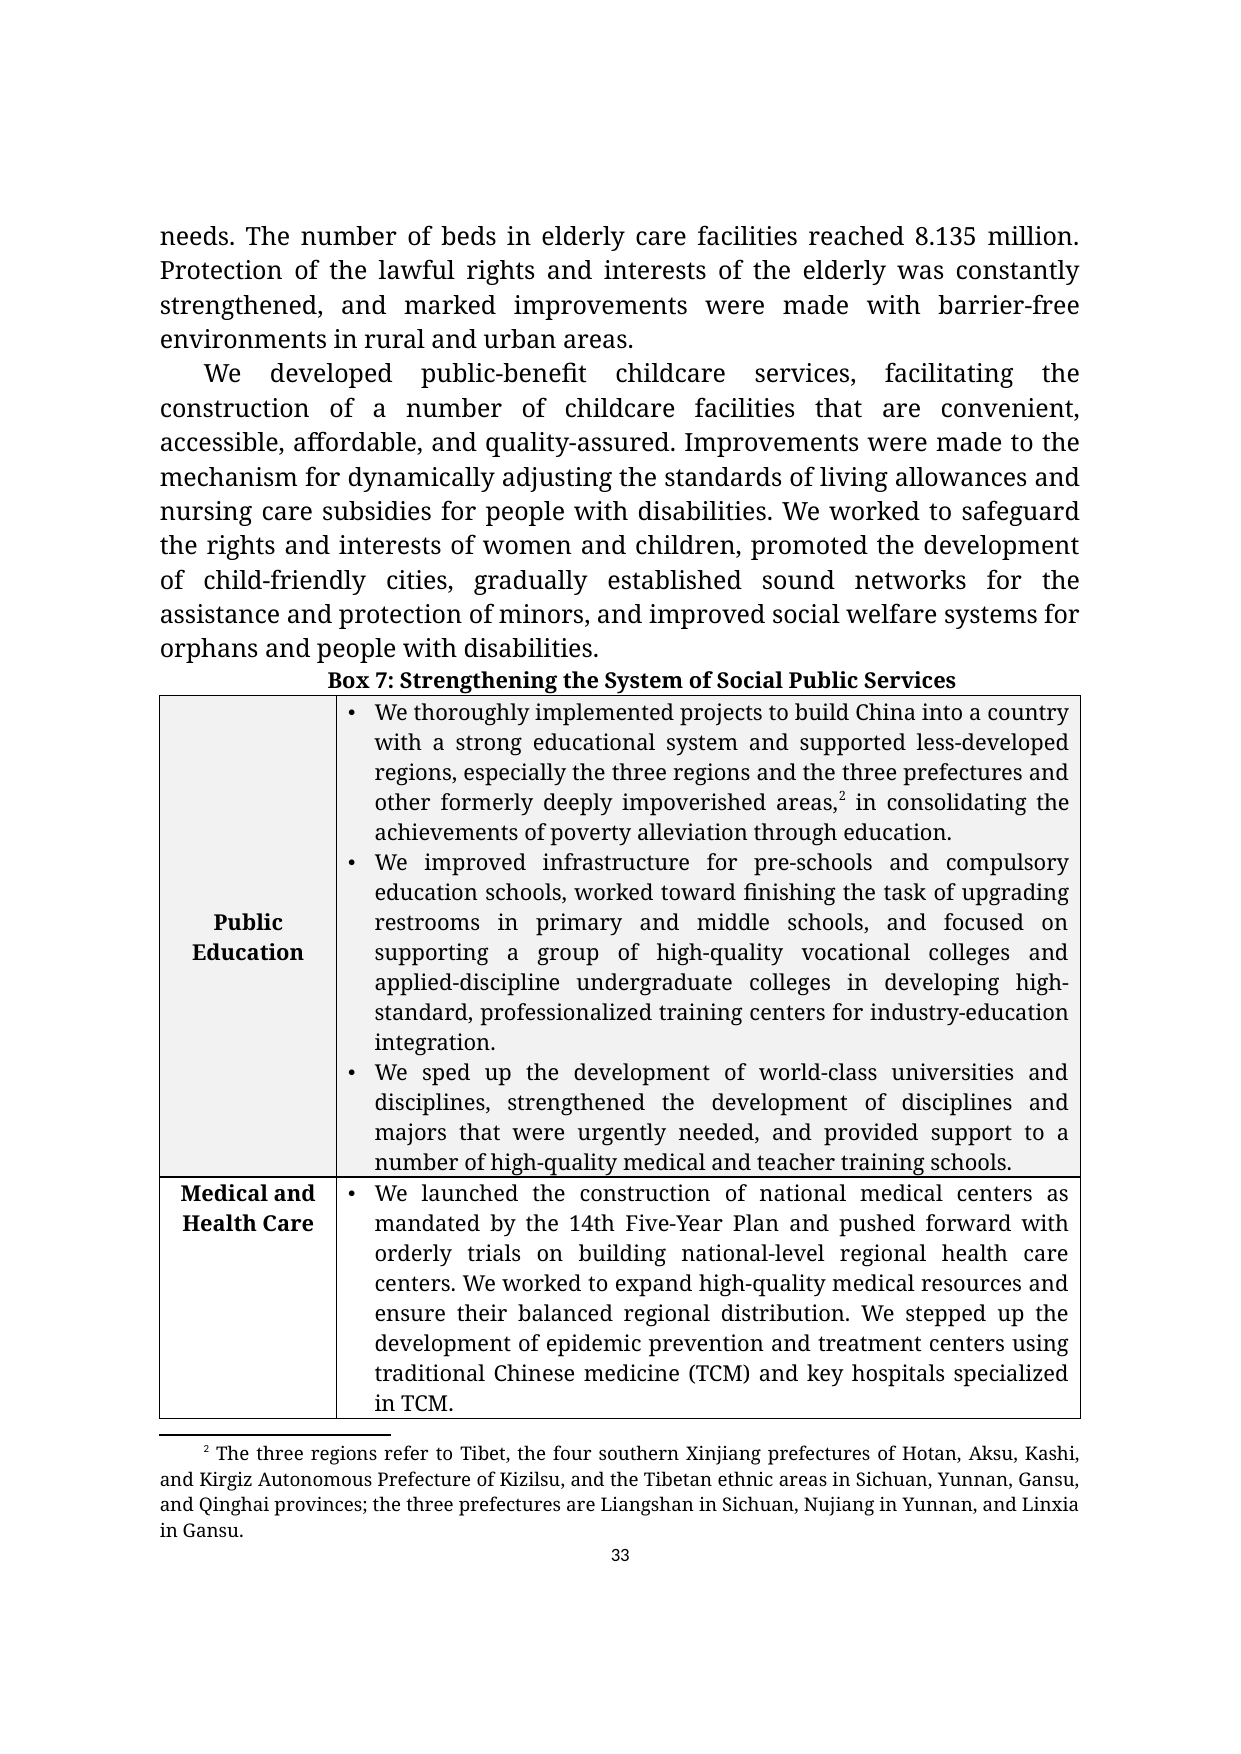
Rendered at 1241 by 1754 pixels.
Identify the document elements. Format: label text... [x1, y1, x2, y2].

table_header We thoroughly implemented projects to build China into a country with a strong educational system and supported less-developed regions, especially the three regions and the three prefectures and other formerly deeply impoverished areas, in consolidating the achievements of poverty alleviation through education. We improved infrastructure for pre-schools and compulsory education schools, worked toward finishing the task of upgrading restrooms in primary and middle schools, and focused on supporting a group of high-quality vocational colleges and applied-discipline undergraduate colleges in developing high-standard, professionalized training centers for industry-education integration. We sped up the development of world-class universities and disciplines, strengthened the development of disciplines and majors that were urgently needed, and provided support to a number of high-quality medical and teacher training schools. [337, 696, 1080, 1176]
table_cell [160, 1178, 336, 1417]
text Box 7: Strengthening the System of Social Public Services [159, 665, 1081, 695]
text We developed public-benefit childcare services, facilitating the construction of a number of childcare facilities that are convenient, accessible, affordable, and quality-assured. Improvements were made to the mechanism for dynamically adjusting the standards of living allowances and nursing care subsidies for people with disabilities. We worked to safeguard the rights and interests of women and children, promoted the development of child-friendly cities, gradually established sound networks for the assistance and protection of minors, and improved social welfare systems for orphans and people with disabilities. [159, 356, 1081, 665]
table_header Public Education [160, 696, 336, 1176]
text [159, 218, 1081, 356]
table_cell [337, 1178, 1080, 1417]
